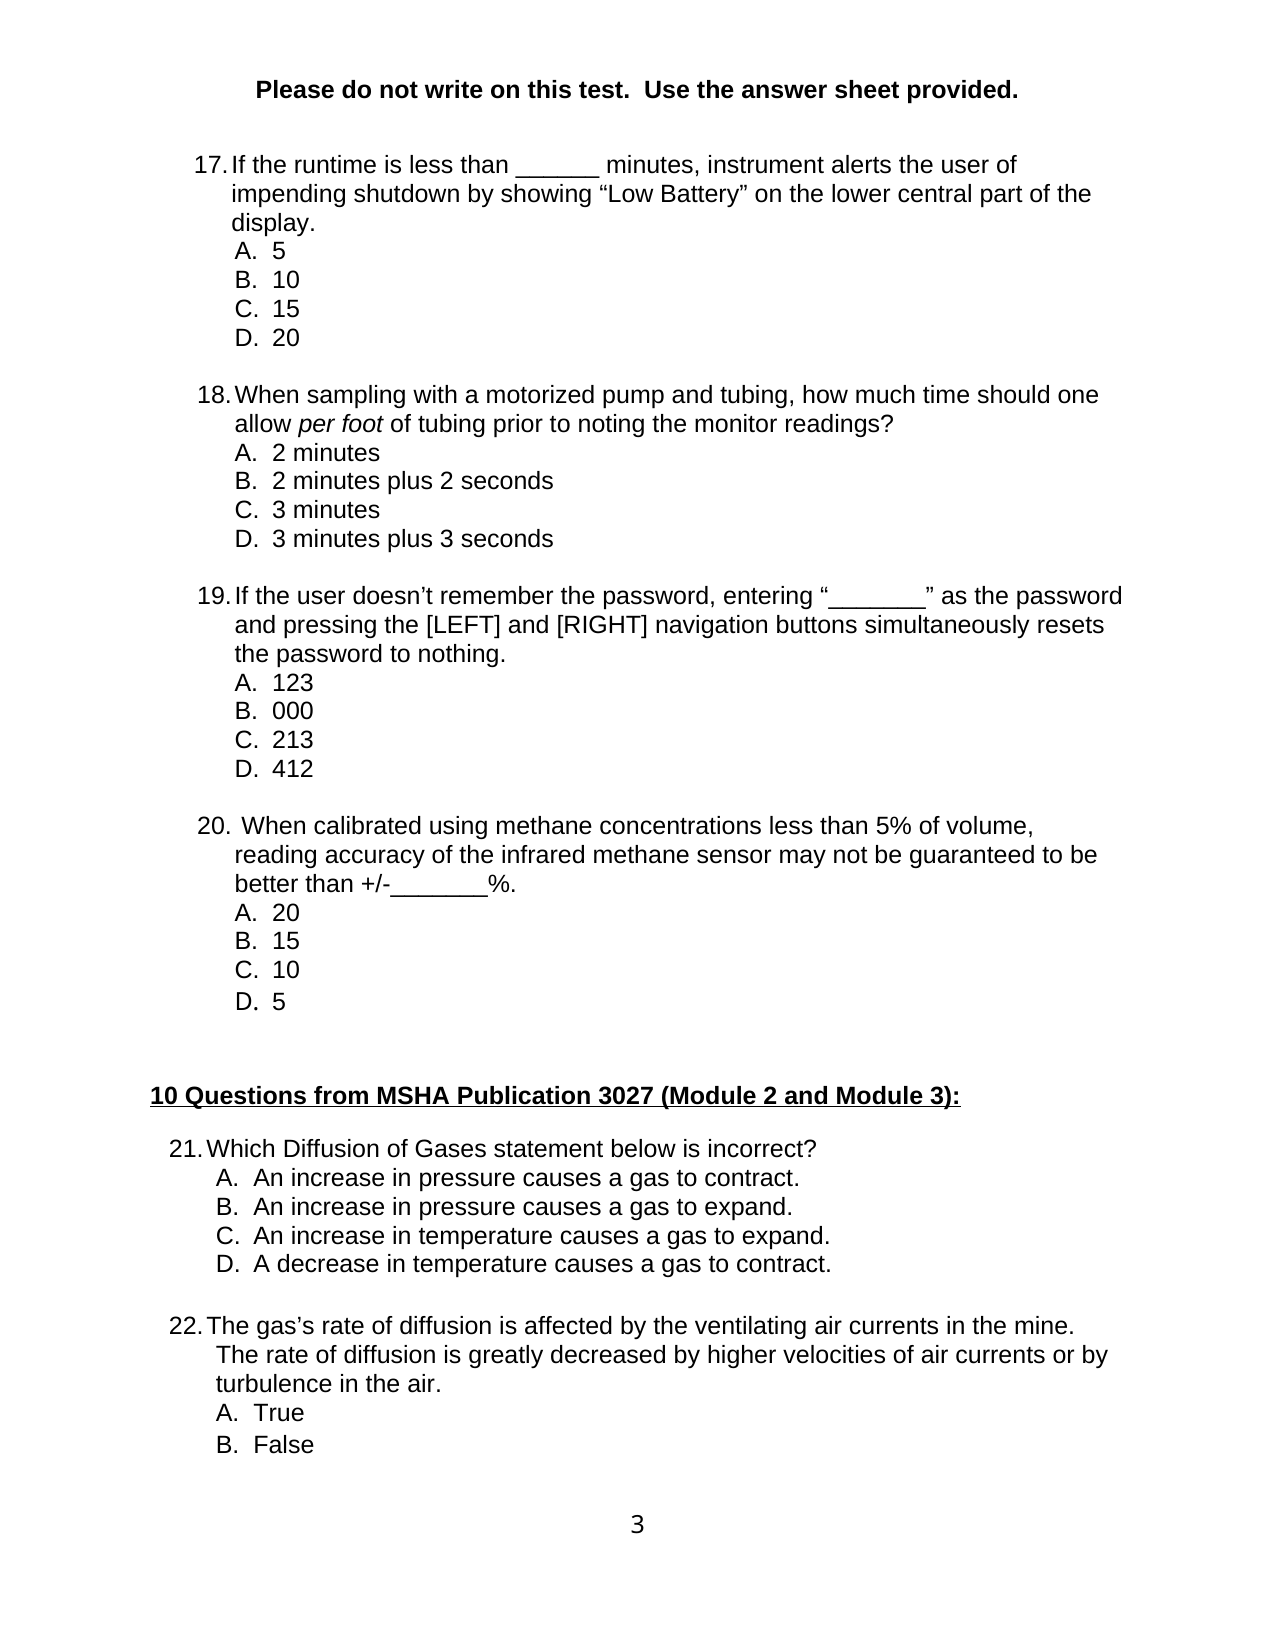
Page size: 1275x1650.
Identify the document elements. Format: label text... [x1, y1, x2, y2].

list When sampling with a motorized pump and tubing, how much time should one allow per foot of tubing prior to noting the monitor readings? [197, 380, 1125, 437]
list If the runtime is less than ______ minutes, instrument alerts the user of impending shutdown by showing “Low Battery” on the lower central part of the display. [194, 150, 1125, 236]
list An increase in pressure causes a gas to contract. [216, 1163, 1125, 1192]
list False [216, 1431, 1125, 1459]
list 15 [234, 294, 1125, 322]
list A decrease in temperature causes a gas to contract. [216, 1249, 1125, 1278]
list 213 [234, 725, 1125, 754]
list 123 [234, 667, 1125, 696]
list If the user doesn’t remember the password, entering “_______” as the password and pressing the [LEFT] and [RIGHT] navigation buttons simultaneously resets the password to nothing. [197, 581, 1125, 667]
list An increase in temperature causes a gas to expand. [216, 1221, 1125, 1249]
list An increase in pressure causes a gas to expand. [216, 1192, 1125, 1221]
list When calibrated using methane concentrations less than 5% of volume, reading accuracy of the infrared methane sensor may not be guaranteed to be better than +/-_______%. [197, 811, 1125, 897]
list 20 [234, 322, 1125, 351]
list 10 [234, 955, 1125, 984]
list 20 [234, 897, 1125, 926]
list 000 [234, 696, 1125, 725]
text 10 Questions from MSHA Publication 3027 (Module 2 and Module 3): [150, 1081, 1125, 1109]
list Which Diffusion of Gases statement below is incorrect? [169, 1134, 1125, 1163]
list True [216, 1397, 1125, 1426]
text turbulence in the air. [150, 1369, 1125, 1397]
list The gas’s rate of diffusion is affected by the ventilating air currents in the mine. [169, 1311, 1125, 1340]
list 2 minutes [234, 437, 1125, 466]
list 2 minutes plus 2 seconds [234, 466, 1125, 495]
list 3 minutes plus 3 seconds [234, 524, 1125, 552]
list 3 minutes [234, 495, 1125, 524]
list 5 [234, 236, 1125, 265]
text The rate of diffusion is greatly decreased by higher velocities of air currents or by [150, 1340, 1125, 1369]
list 15 [234, 926, 1125, 955]
list 10 [234, 265, 1125, 294]
list 5 [234, 984, 1125, 1018]
list 412 [234, 754, 1125, 782]
